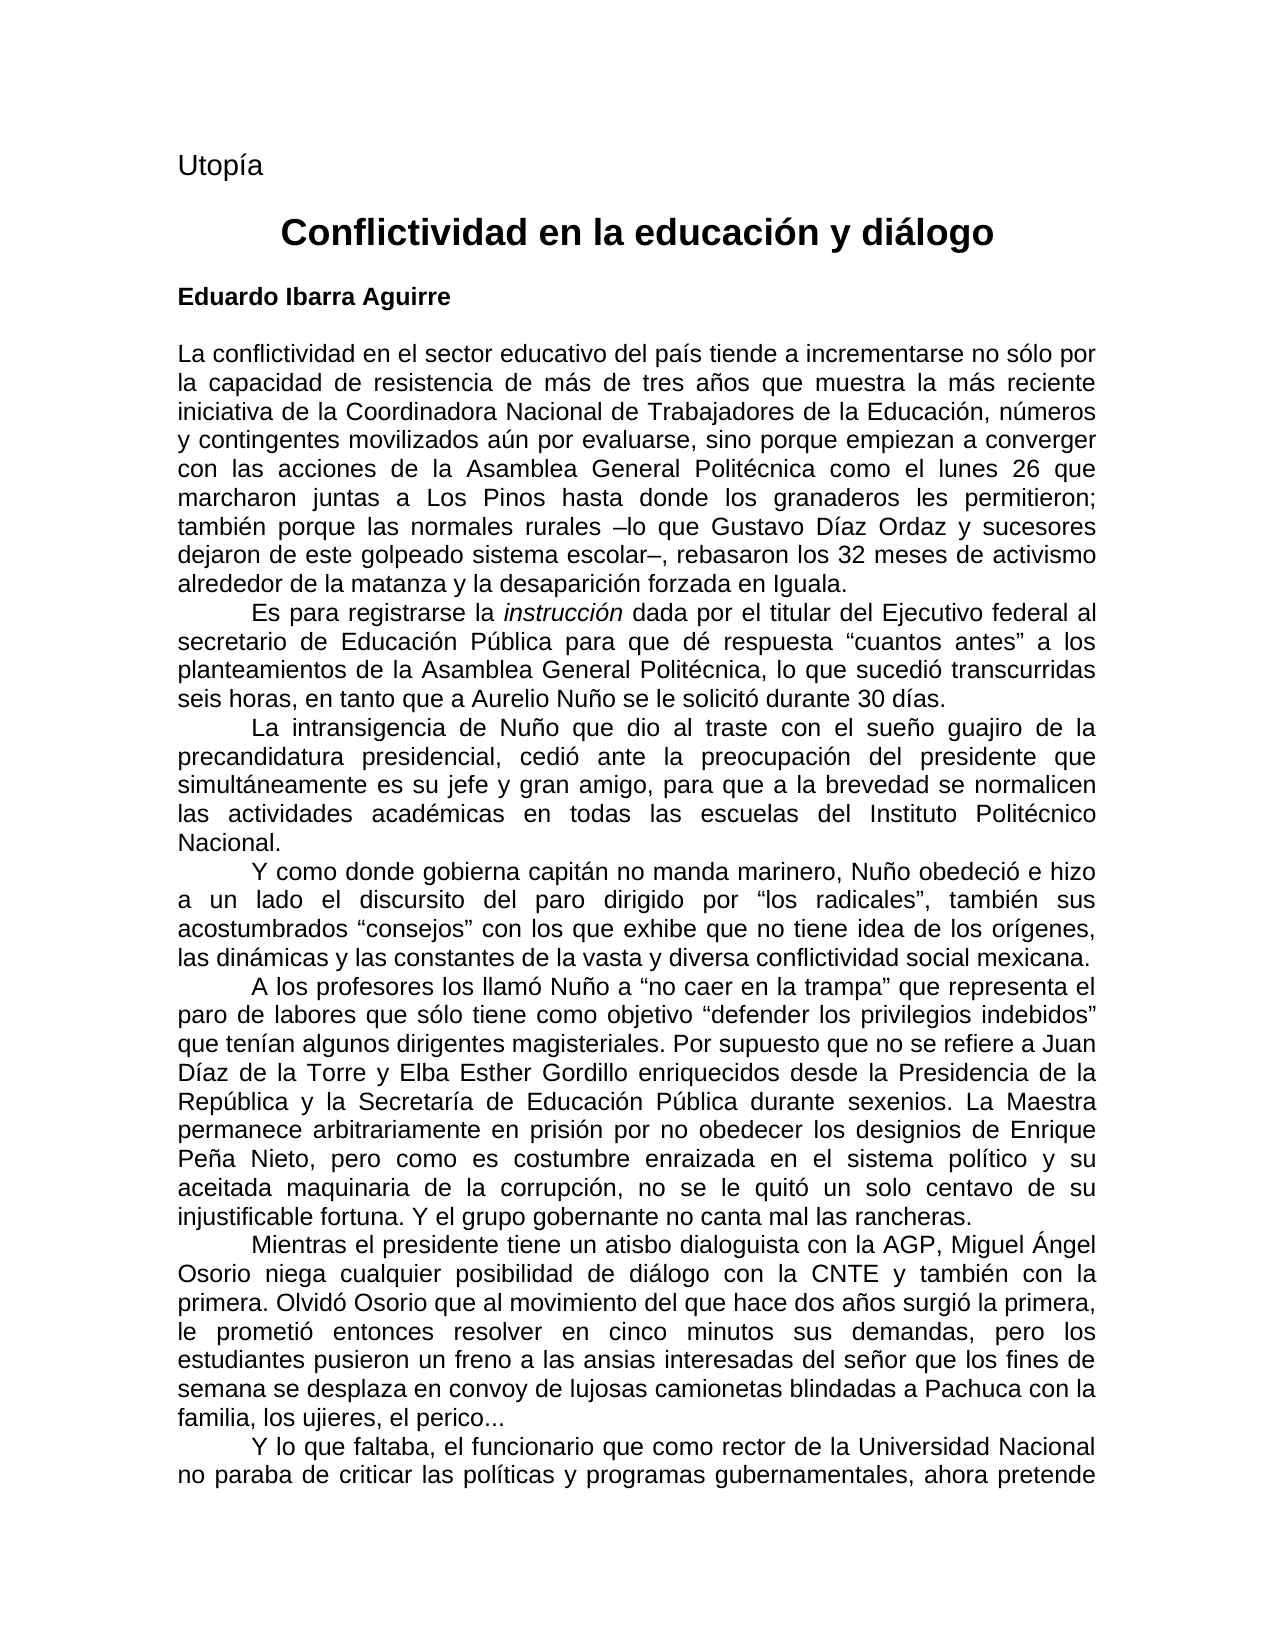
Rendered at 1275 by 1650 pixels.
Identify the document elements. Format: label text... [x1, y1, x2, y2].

text Utopía [177, 148, 1098, 181]
text La intransigencia de Nuño que dio al traste con el sueño guajiro de la precandidatura presidencial, cedió ante la preocupación del presidente que simultáneamente es su jefe y gran amigo, para que a la brevedad se normalicen las actividades académicas en todas las escuelas del Instituto Politécnico Nacional. [177, 713, 1098, 857]
text Es para registrarse la instrucción dada por el titular del Ejecutivo federal al secretario de Educación Pública para que dé respuesta “cuantos antes” a los planteamientos de la Asamblea General Politécnica, lo que sucedió transcurridas seis horas, en tanto que a Aurelio Nuño se le solicitó durante 30 días. [177, 598, 1098, 713]
text Eduardo Ibarra Aguirre [177, 282, 1098, 311]
text Conflictividad en la educación y diálogo [177, 210, 1098, 253]
text Mientras el presidente tiene un atisbo dialoguista con la AGP, Miguel Ángel Osorio niega cualquier posibilidad de diálogo con la CNTE y también con la primera. Olvidó Osorio que al movimiento del que hace dos años surgió la primera, le prometió entonces resolver en cinco minutos sus demandas, pero los estudiantes pusieron un freno a las ansias interesadas del señor que los fines de semana se desplaza en convoy de lujosas camionetas blindadas a Pachuca con la familia, los ujieres, el perico... [177, 1231, 1098, 1432]
text A los profesores los llamó Nuño a “no caer en la trampa” que representa el paro de labores que sólo tiene como objetivo “defender los privilegios indebidos” que tenían algunos dirigentes magisteriales. Por supuesto que no se refiere a Juan Díaz de la Torre y Elba Esther Gordillo enriquecidos desde la Presidencia de la República y la Secretaría de Educación Pública durante sexenios. La Maestra permanece arbitrariamente en prisión por no obedecer los designios de Enrique Peña Nieto, pero como es costumbre enraizada en el sistema político y su aceitada maquinaria de la corrupción, no se le quitó un solo centavo de su injustificable fortuna. Y el grupo gobernante no canta mal las rancheras. [177, 972, 1098, 1231]
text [177, 1432, 1098, 1489]
text Y como donde gobierna capitán no manda marinero, Nuño obedeció e hizo a un lado el discursito del paro dirigido por “los radicales”, también sus acostumbrados “consejos” con los que exhibe que no tiene idea de los orígenes, las dinámicas y las constantes de la vasta y diversa conflictividad social mexicana. [177, 857, 1098, 972]
text La conflictividad en el sector educativo del país tiende a incrementarse no sólo por la capacidad de resistencia de más de tres años que muestra la más reciente iniciativa de la Coordinadora Nacional de Trabajadores de la Educación, números y contingentes movilizados aún por evaluarse, sino porque empiezan a converger con las acciones de la Asamblea General Politécnica como el lunes 26 que marcharon juntas a Los Pinos hasta donde los granaderos les permitieron; también porque las normales rurales –lo que Gustavo Díaz Ordaz y sucesores dejaron de este golpeado sistema escolar–, rebasaron los 32 meses de activismo alrededor de la matanza y la desaparición forzada en Iguala. [177, 339, 1098, 598]
